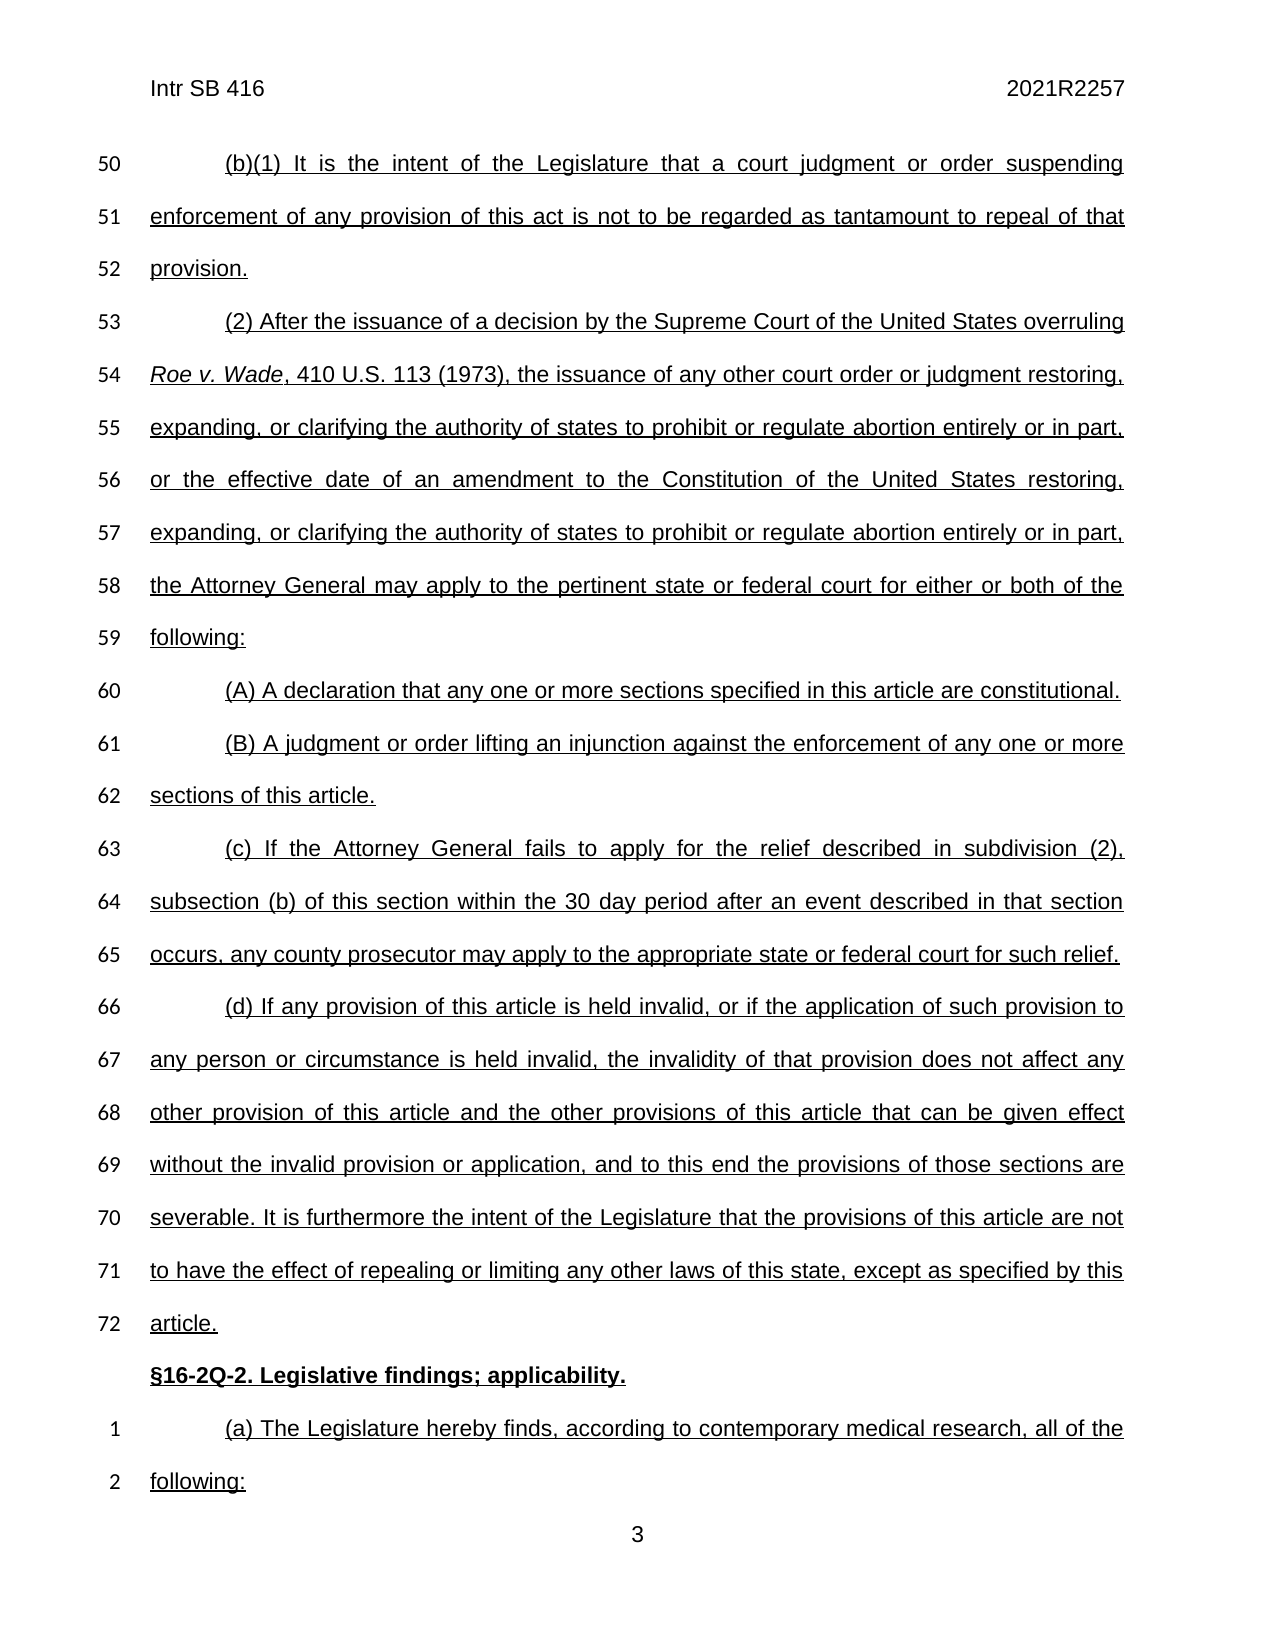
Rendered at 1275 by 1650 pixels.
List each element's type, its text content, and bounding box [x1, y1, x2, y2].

text (A) A declaration that any one or more sections specified in this article are constitutional. [150, 677, 1125, 703]
text (d) If any provision of this article is held invalid, or if the application of such provision to any person or circumstance is held invalid, the invalidity of that provision does not affect any other provision of this article and the other provisions of this article that can be given effect without the invalid provision or application, and to this end the provisions of those sections are severable. It is furthermore the intent of the Legislature that the provisions of this article are not to have the effect of repealing or limiting any other laws of this state, except as specified by this article. [150, 1175, 1125, 1336]
text (B) A judgment or order lifting an injunction against the enforcement of any one or more sections of this article. [150, 730, 1125, 809]
text (d) If any provision of this article is held invalid, or if the application of such provision to any person or circumstance is held invalid, the invalidity of that provision does not affect any other provision of this article and the other provisions of this article that can be given effect without the invalid provision or application, and to this end the provisions of those sections are severable. It is furthermore the intent of the Legislature that the provisions of this article are not to have the effect of repealing or limiting any other laws of this state, except as specified by this article. [150, 1070, 1125, 1121]
text (d) If any provision of this article is held invalid, or if the application of such provision to any person or circumstance is held invalid, the invalidity of that provision does not affect any other provision of this article and the other provisions of this article that can be given effect without the invalid provision or application, and to this end the provisions of those sections are severable. It is furthermore the intent of the Legislature that the provisions of this article are not to have the effect of repealing or limiting any other laws of this state, except as specified by this article. [150, 1123, 1125, 1174]
subtitle §16-2Q-2. Legislative findings; applicability. [150, 1362, 1125, 1389]
text (c) If the Attorney General fails to apply for the relief described in subdivision (2), subsection (b) of this section within the 30 day period after an event described in that section occurs, any county prosecutor may apply to the appropriate state or federal court for such relief. [150, 835, 1125, 967]
text (b)(1) It is the intent of the Legislature that a court judgment or order suspending enforcement of any provision of this act is not to be regarded as tantamount to repeal of that provision. [150, 227, 1125, 282]
text (b)(1) It is the intent of the Legislature that a court judgment or order suspending enforcement of any provision of this act is not to be regarded as tantamount to repeal of that provision. [150, 150, 1125, 225]
text (a) The Legislature hereby finds, according to contemporary medical research, all of the following: [150, 1415, 1125, 1494]
text (d) If any provision of this article is held invalid, or if the application of such provision to any person or circumstance is held invalid, the invalidity of that provision does not affect any other provision of this article and the other provisions of this article that can be given effect without the invalid provision or application, and to this end the provisions of those sections are severable. It is furthermore the intent of the Legislature that the provisions of this article are not to have the effect of repealing or limiting any other laws of this state, except as specified by this article. [150, 993, 1125, 1069]
text (2) After the issuance of a decision by the Supreme Court of the United States overruling Roe v. Wade, 410 U.S. 113 (1973), the issuance of any other court order or judgment restoring, expanding, or clarifying the authority of states to prohibit or regulate abortion entirely or in part, or the effective date of an amendment to the Constitution of the United States restoring, expanding, or clarifying the authority of states to prohibit or regulate abortion entirely or in part, the Attorney General may apply to the pertinent state or federal court for either or both of the following: [150, 308, 1125, 651]
